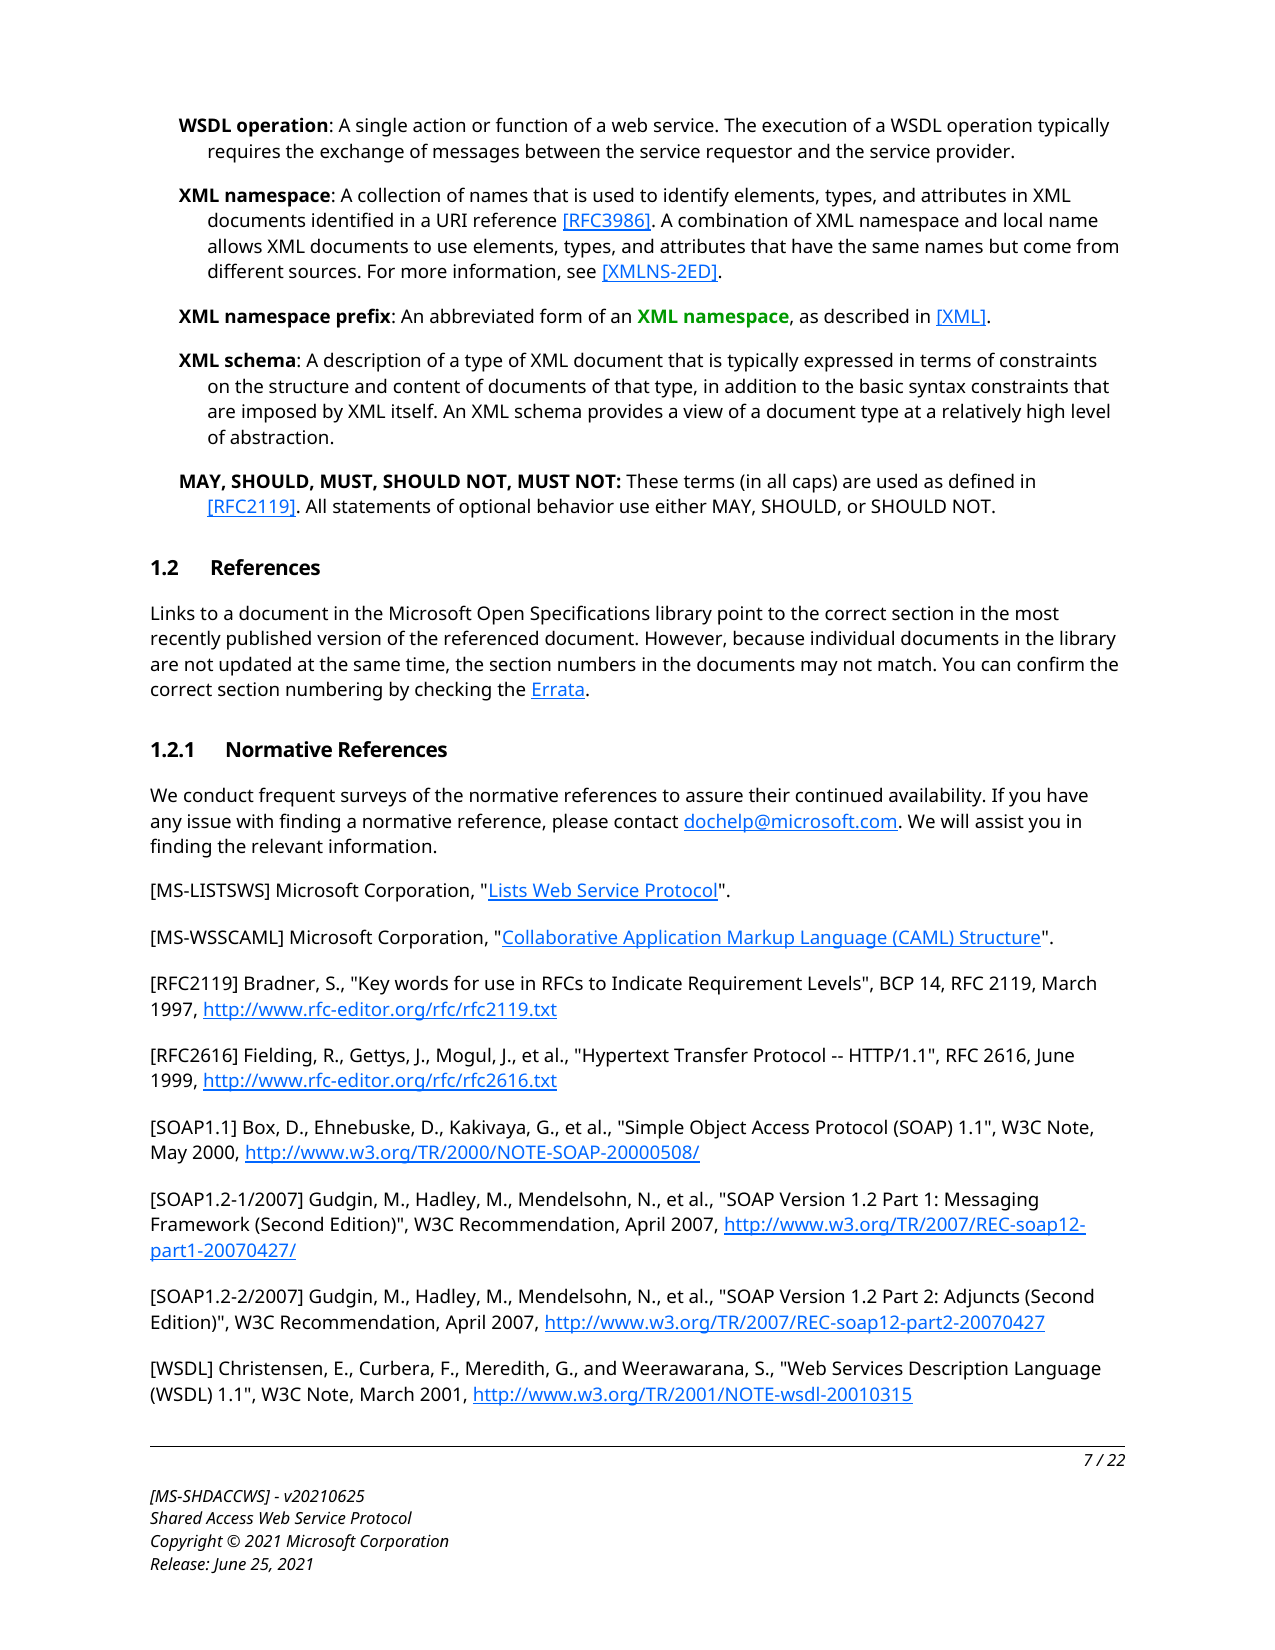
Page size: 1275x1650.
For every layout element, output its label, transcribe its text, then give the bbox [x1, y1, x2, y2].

subtitle References [150, 553, 1125, 581]
text [RFC2119] Bradner, S., "Key words for use in RFCs to Indicate Requirement Levels", BCP 14, RFC 2119, March 1997, http://www.rfc-editor.org/rfc/rfc2119.txt [150, 970, 1125, 1021]
text [MS-WSSCAML] Microsoft Corporation, "Collaborative Application Markup Language (CAML) Structure". [150, 924, 1125, 949]
text We conduct frequent surveys of the normative references to assure their continued availability. If you have any issue with finding a normative reference, please contact dochelp@microsoft.com. We will assist you in finding the relevant information. [150, 782, 1125, 859]
text [SOAP1.1] Box, D., Ehnebuske, D., Kakivaya, G., et al., "Simple Object Access Protocol (SOAP) 1.1", W3C Note, May 2000, http://www.w3.org/TR/2000/NOTE-SOAP-20000508/ [150, 1114, 1125, 1165]
text Links to a document in the Microsoft Open Specifications library point to the correct section in the most recently published version of the referenced document. However, because individual documents in the library are not updated at the same time, the section numbers in the documents may not match. You can confirm the correct section numbering by checking the Errata. [150, 600, 1125, 702]
text XML namespace: A collection of names that is used to identify elements, types, and attributes in XML documents identified in a URI reference [RFC3986]. A combination of XML namespace and local name allows XML documents to use elements, types, and attributes that have the same names but come from different sources. For more information, see [XMLNS-2ED]. [178, 182, 1125, 284]
text [SOAP1.2-2/2007] Gudgin, M., Hadley, M., Mendelsohn, N., et al., "SOAP Version 1.2 Part 2: Adjuncts (Second Edition)", W3C Recommendation, April 2007, http://www.w3.org/TR/2007/REC-soap12-part2-20070427 [150, 1283, 1125, 1334]
text [MS-LISTSWS] Microsoft Corporation, "Lists Web Service Protocol". [150, 878, 1125, 903]
text XML schema: A description of a type of XML document that is typically expressed in terms of constraints on the structure and content of documents of that type, in addition to the basic syntax constraints that are imposed by XML itself. An XML schema provides a view of a document type at a relatively high level of abstraction. [178, 347, 1125, 449]
text [WSDL] Christensen, E., Curbera, F., Meredith, G., and Weerawarana, S., "Web Services Description Language (WSDL) 1.1", W3C Note, March 2001, http://www.w3.org/TR/2001/NOTE-wsdl-20010315 [150, 1355, 1125, 1406]
text XML namespace prefix: An abbreviated form of an XML namespace, as described in [XML]. [178, 303, 1125, 329]
text MAY, SHOULD, MUST, SHOULD NOT, MUST NOT: These terms (in all caps) are used as defined in [RFC2119]. All statements of optional behavior use either MAY, SHOULD, or SHOULD NOT. [178, 468, 1125, 519]
text [SOAP1.2-1/2007] Gudgin, M., Hadley, M., Mendelsohn, N., et al., "SOAP Version 1.2 Part 1: Messaging Framework (Second Edition)", W3C Recommendation, April 2007, http://www.w3.org/TR/2007/REC-soap12-part1-20070427/ [150, 1186, 1125, 1263]
subtitle Normative References [150, 735, 1125, 764]
text WSDL operation: A single action or function of a web service. The execution of a WSDL operation typically requires the exchange of messages between the service requestor and the service provider. [178, 112, 1125, 163]
text [RFC2616] Fielding, R., Gettys, J., Mogul, J., et al., "Hypertext Transfer Protocol -- HTTP/1.1", RFC 2616, June 1999, http://www.rfc-editor.org/rfc/rfc2616.txt [150, 1042, 1125, 1093]
